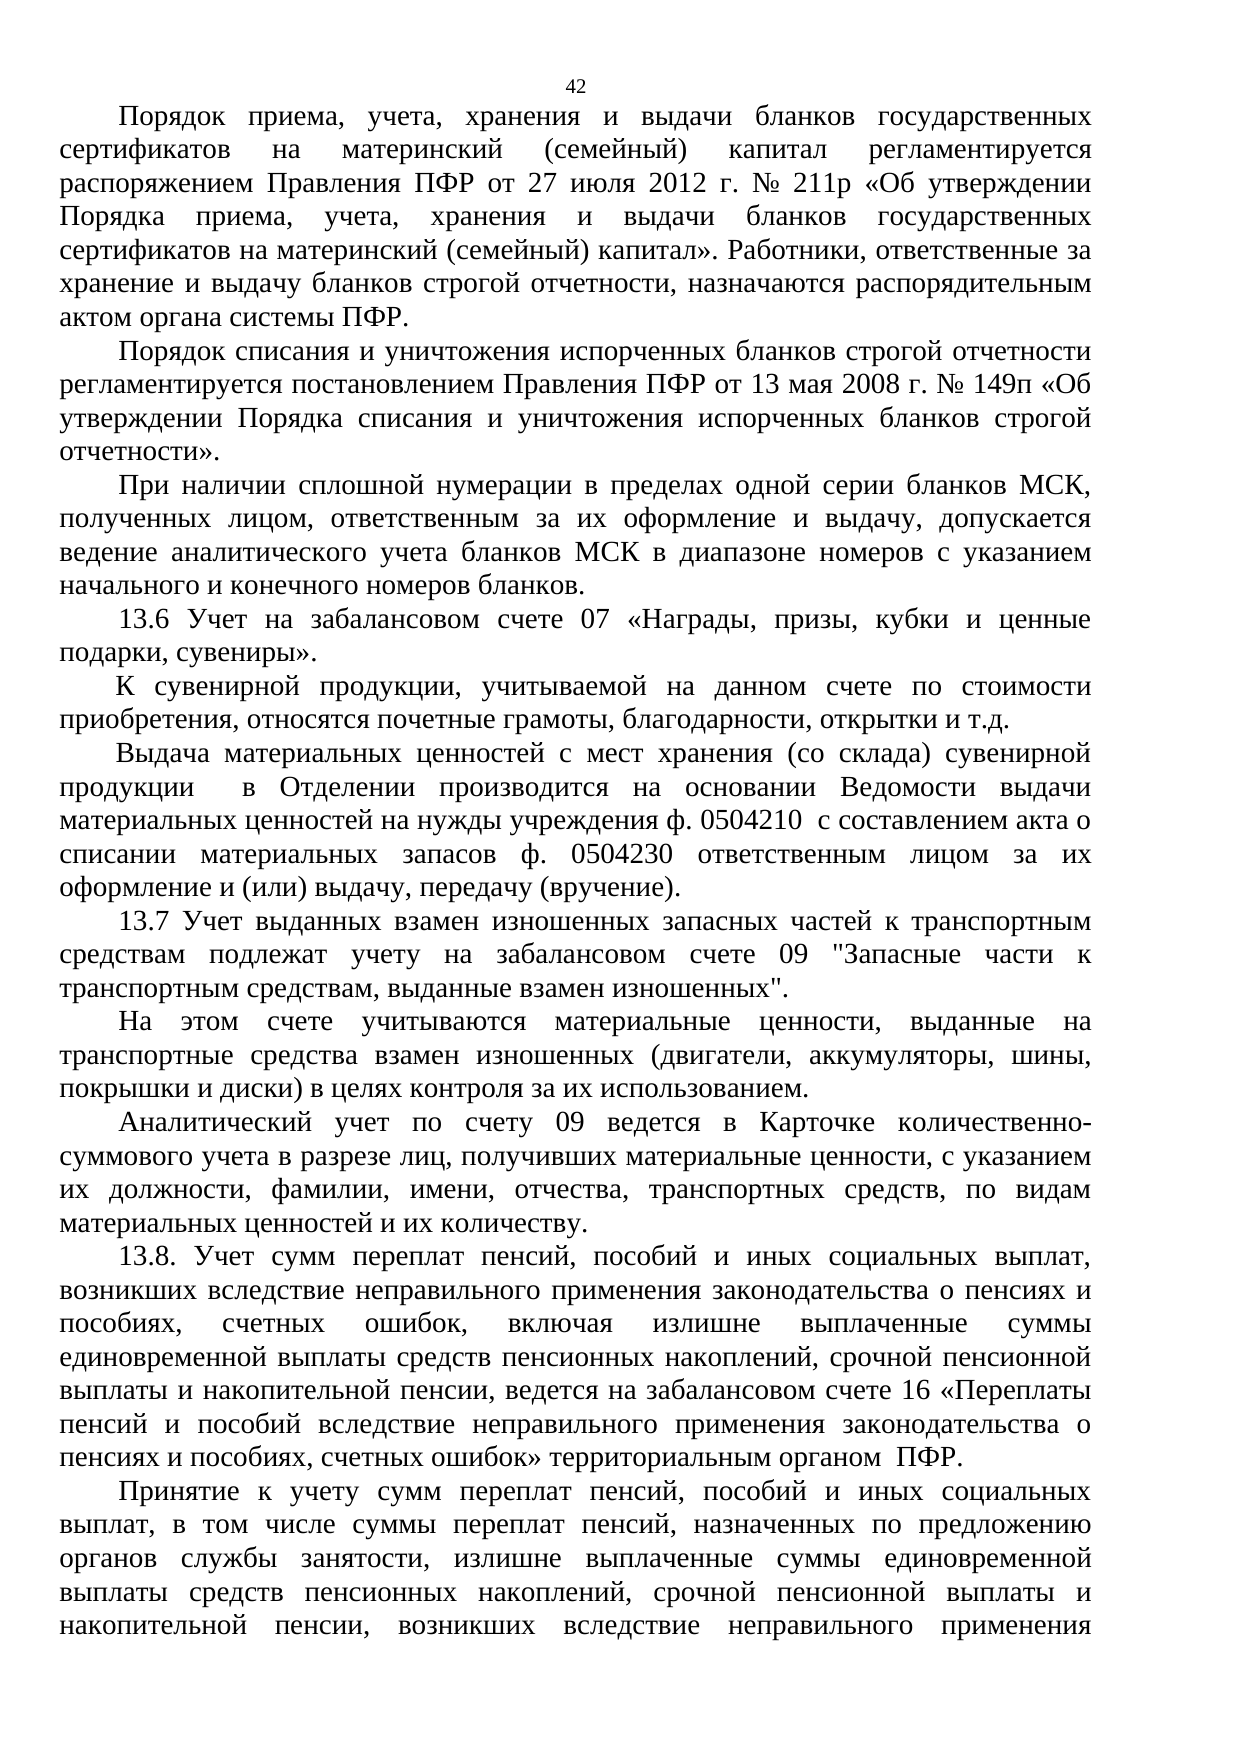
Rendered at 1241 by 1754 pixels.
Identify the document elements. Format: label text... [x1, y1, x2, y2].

text Порядок приема, учета, хранения и выдачи бланков государственных сертификатов на материнский (семейный) капитал регламентируется распоряжением Правления ПФР от 27 июля 2012 г. № 211р «Об утверждении Порядка приема, учета, хранения и выдачи бланков государственных сертификатов на материнский (семейный) капитал». Работники, ответственные за хранение и выдачу бланков строгой отчетности, назначаются распорядительным актом органа системы ПФР. [59, 98, 1092, 333]
text 13.7 Учет выданных взамен изношенных запасных частей к транспортным средствам подлежат учету на забалансовом счете 09 "Запасные части к транспортным средствам, выданные взамен изношенных". [59, 903, 1092, 1003]
text При наличии сплошной нумерации в пределах одной серии бланков МСК, полученных лицом, ответственным за их оформление и выдачу, допускается ведение аналитического учета бланков МСК в диапазоне номеров с указанием начального и конечного номеров бланков. [59, 467, 1092, 601]
text К сувенирной продукции, учитываемой на данном счете по стоимости приобретения, относятся почетные грамоты, благодарности, открытки и т.д. [59, 668, 1092, 735]
text Аналитический учет по счету 09 ведется в Карточке количественно-суммового учета в разрезе лиц, получивших материальные ценности, с указанием их должности, фамилии, имени, отчества, транспортных средств, по видам материальных ценностей и их количеству. [59, 1104, 1092, 1238]
text Выдача материальных ценностей с мест хранения (со склада) сувенирной продукции в Отделении производится на основании Ведомости выдачи материальных ценностей на нужды учреждения ф. 0504210 с составлением акта о списании материальных запасов ф. 0504230 ответственным лицом за их оформление и (или) выдачу, передачу (вручение). [59, 735, 1092, 903]
text На этом счете учитываются материальные ценности, выданные на транспортные средства взамен изношенных (двигатели, аккумуляторы, шины, покрышки и диски) в целях контроля за их использованием. [59, 1003, 1092, 1104]
text Порядок списания и уничтожения испорченных бланков строгой отчетности регламентируется постановлением Правления ПФР от 13 мая 2008 г. № 149п «Об утверждении Порядка списания и уничтожения испорченных бланков строгой отчетности». [59, 333, 1092, 467]
text 13.6 Учет на забалансовом счете 07 «Награды, призы, кубки и ценные подарки, сувениры». [59, 601, 1092, 668]
text 13.8. Учет сумм переплат пенсий, пособий и иных социальных выплат, возникших вследствие неправильного применения законодательства о пенсиях и пособиях, счетных ошибок, включая излишне выплаченные суммы единовременной выплаты средств пенсионных накоплений, срочной пенсионной выплаты и накопительной пенсии, ведется на забалансовом счете 16 «Переплаты пенсий и пособий вследствие неправильного применения законодательства о пенсиях и пособиях, счетных ошибок» территориальным органом ПФР. [59, 1238, 1092, 1473]
